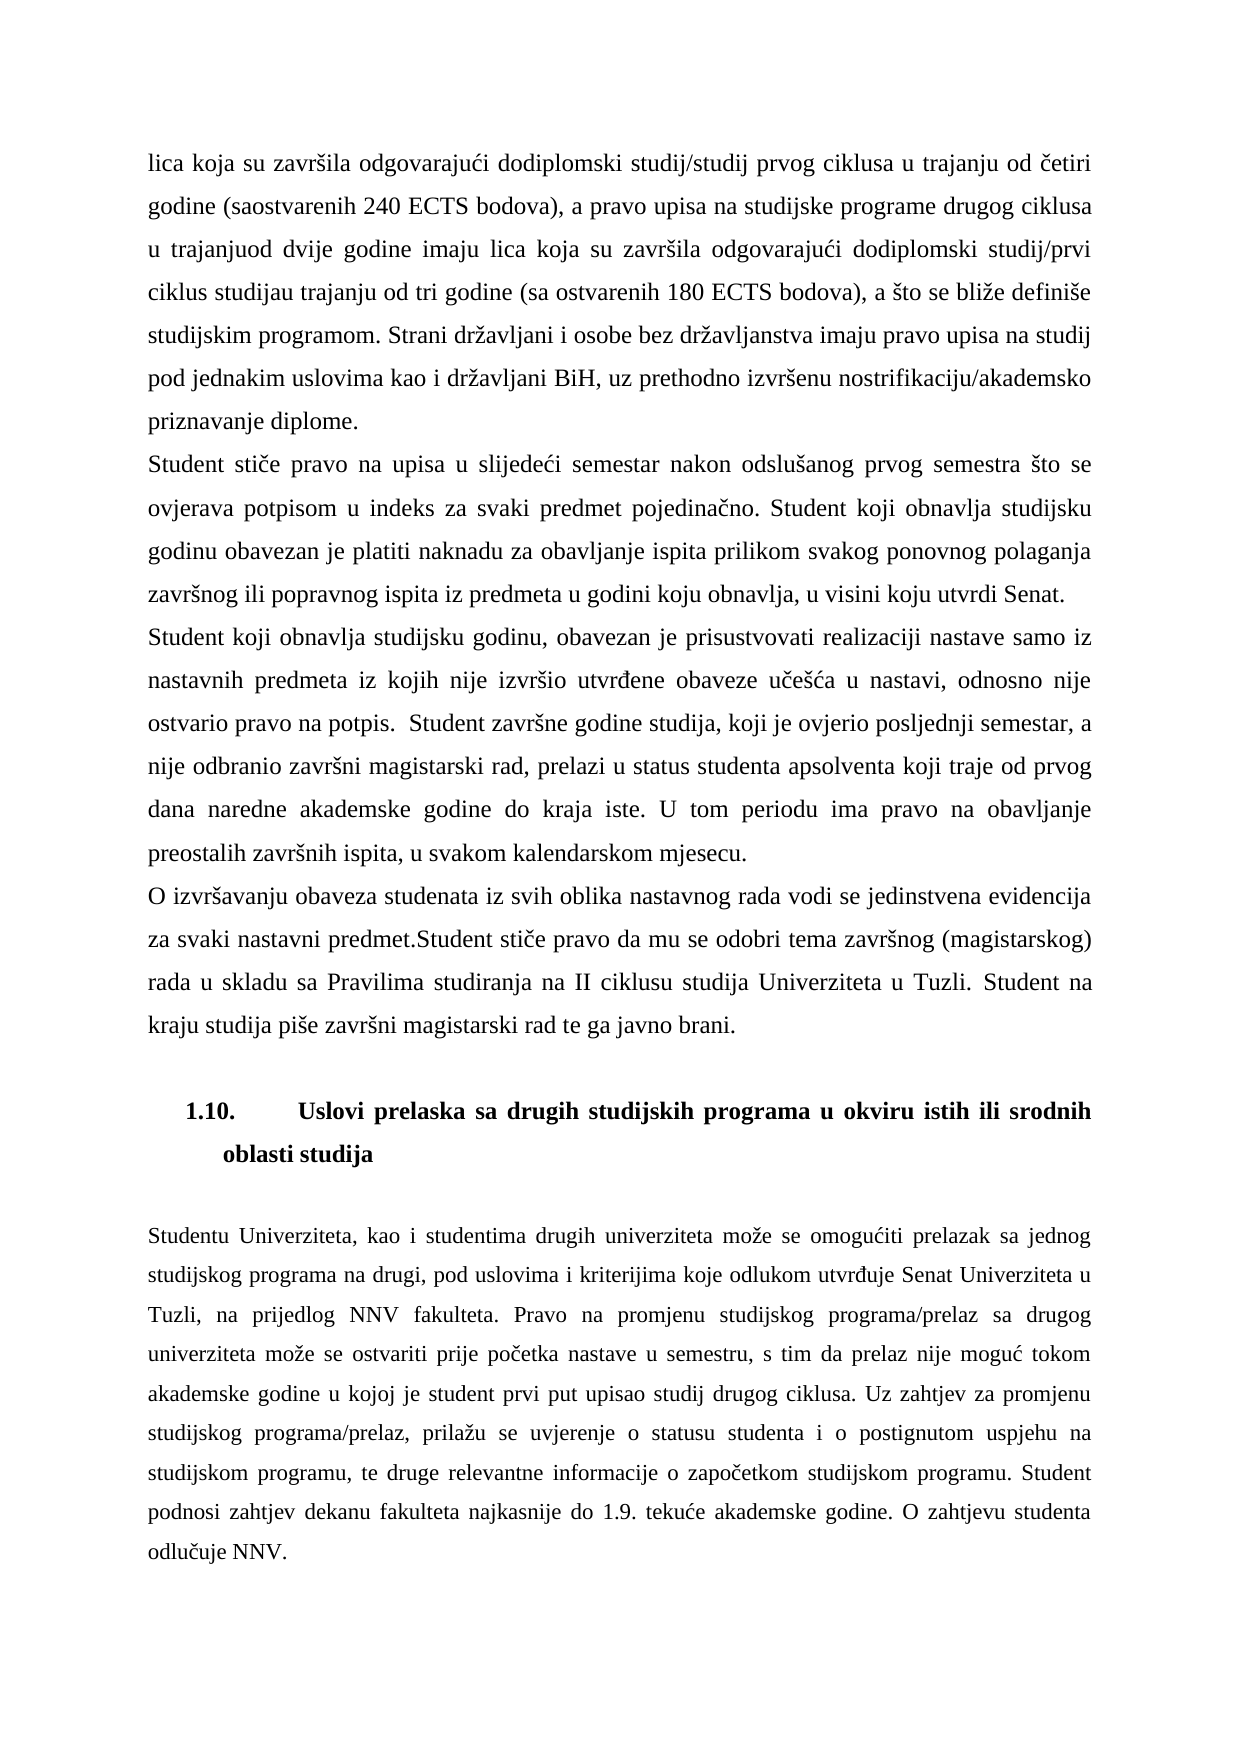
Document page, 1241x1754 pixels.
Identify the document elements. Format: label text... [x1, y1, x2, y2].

list Uslovi prelaska sa drugih studijskih programa u okviru istih ili srodnih oblasti studija [185, 1096, 1093, 1168]
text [148, 148, 1093, 435]
text Student stiče pravo na upisa u slijedeći semestar nakon odslušanog prvog semestra što se ovjerava potpisom u indeks za svaki predmet pojedinačno. Student koji obnavlja studijsku godinu obavezan je platiti naknadu za obavljanje ispita prilikom svakog ponovnog polaganja završnog ili popravnog ispita iz predmeta u godini koju obnavlja, u visini koju utvrdi Senat. [148, 449, 1093, 608]
text Student koji obnavlja studijsku godinu, obavezan je prisustvovati realizaciji nastave samo iz nastavnih predmeta iz kojih nije izvršio utvrđene obaveze učešća u nastavi, odnosno nije ostvario pravo na potpis. Student završne godine studija, koji je ovjerio posljednji semestar, a nije odbranio završni magistarski rad, prelazi u status studenta apsolventa koji traje od prvog dana naredne akademske godine do kraja iste. U tom periodu ima pravo na obavljanje preostalih završnih ispita, u svakom kalendarskom mjesecu. [148, 622, 1093, 866]
text O izvršavanju obaveza studenata iz svih oblika nastavnog rada vodi se jedinstvena evidencija za svaki nastavni predmet.Student stiče pravo da mu se odobri tema završnog (magistarskog) rada u skladu sa Pravilima studiranja na II ciklusu studija Univerziteta u Tuzli. Student na kraju studija piše završni magistarski rad te ga javno brani. [148, 881, 1093, 1039]
text Studentu Univerziteta, kao i studentima drugih univerziteta može se omogućiti prelazak sa jednog studijskog programa na drugi, pod uslovima i kriterijima koje odlukom utvrđuje Senat Univerziteta u Tuzli, na prijedlog NNV fakulteta. Pravo na promjenu studijskog programa/prelaz sa drugog univerziteta može se ostvariti prije početka nastave u semestru, s tim da prelaz nije moguć tokom akademske godine u kojoj je student prvi put upisao studij drugog ciklusa. Uz zahtjev za promjenu studijskog programa/prelaz, prilažu se uvjerenje o statusu studenta i o postignutom uspjehu na studijskom programu, te druge relevantne informacije o započetkom studijskom programu. Student podnosi zahtjev dekanu fakulteta najkasnije do 1.9. tekuće akademske godine. O zahtjevu studenta odlučuje NNV. [148, 1222, 1093, 1564]
